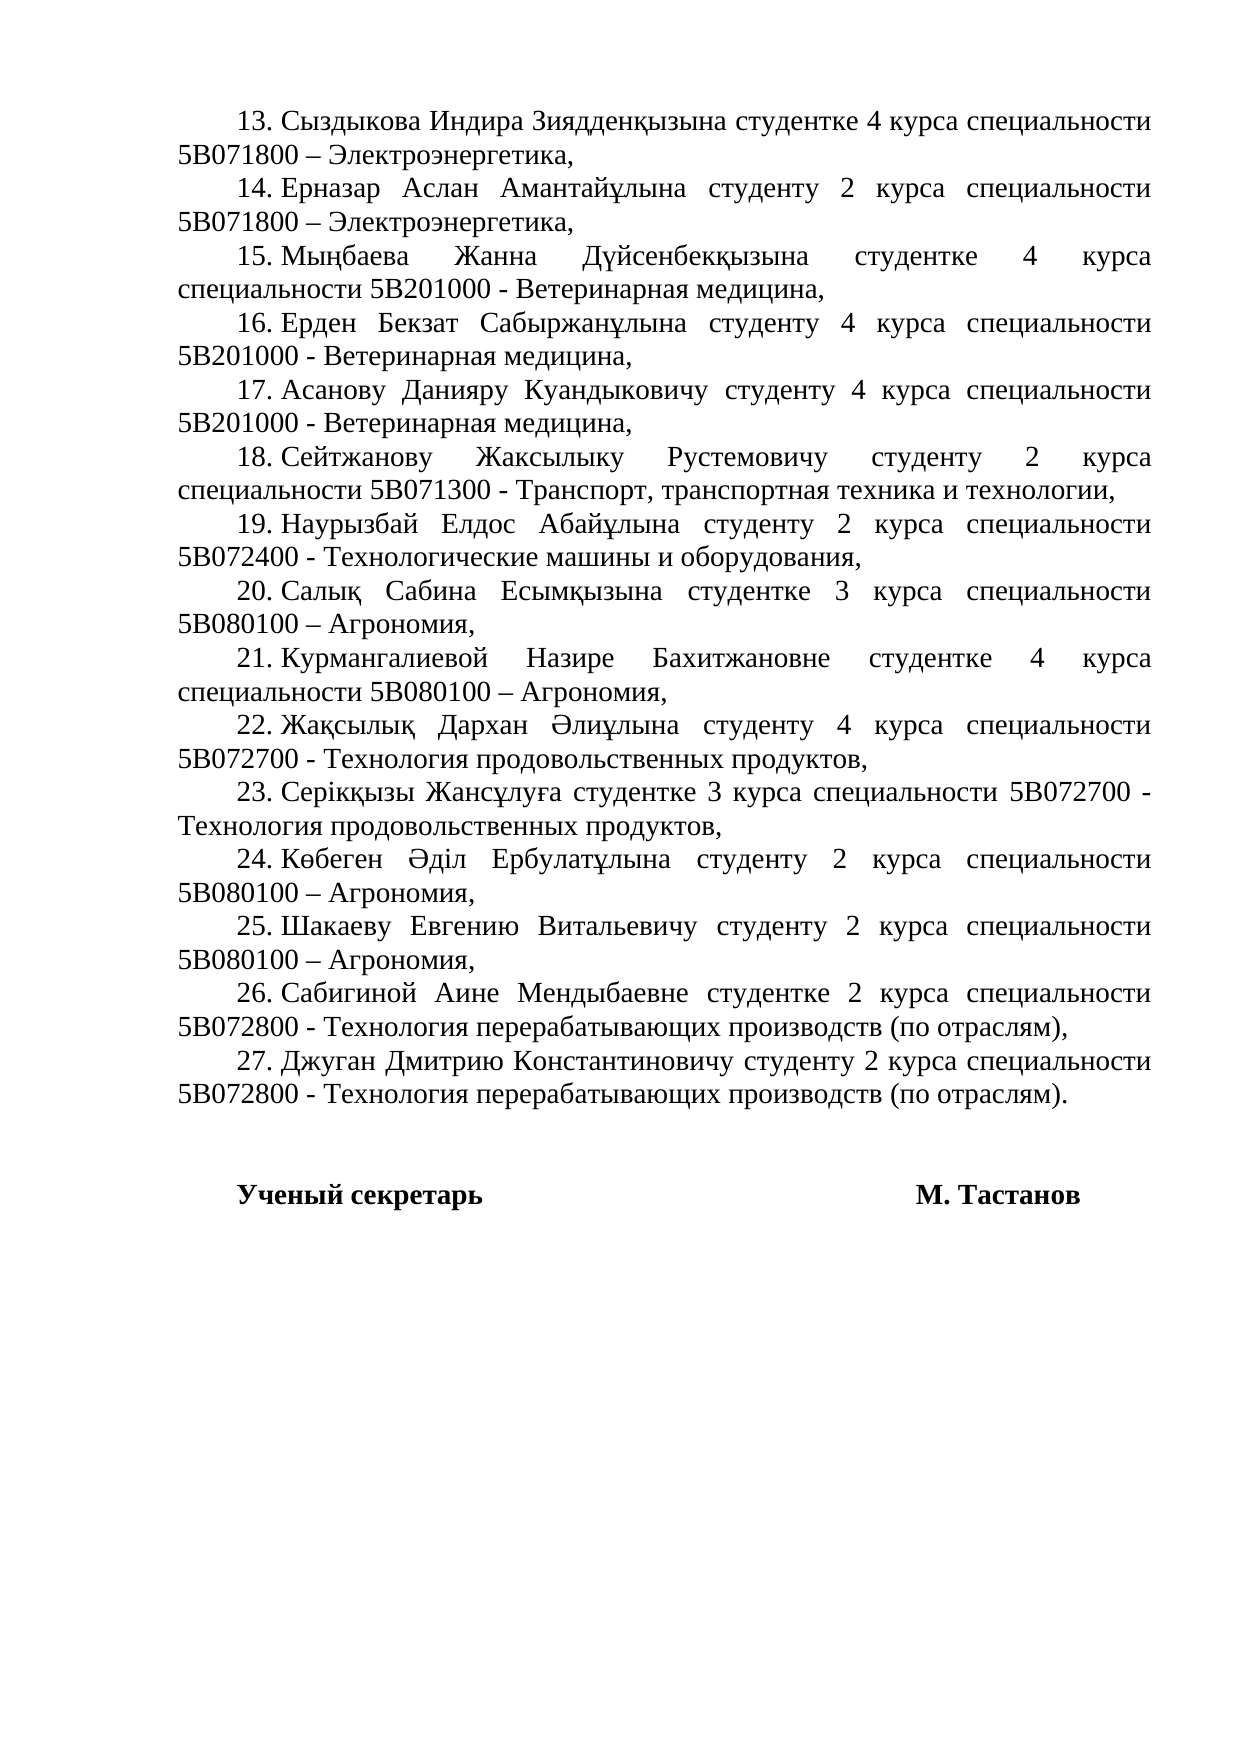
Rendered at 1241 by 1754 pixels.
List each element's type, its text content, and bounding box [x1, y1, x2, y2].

list Мыңбаева Жанна Дүйсенбекқызына студентке 4 курса специальности 5В201000 - Ветеринарная медицина, [177, 238, 1152, 305]
list Ерназар Аслан Амантайұлына студенту 2 курса специальности 5В071800 – Электроэнергетика, [177, 171, 1152, 238]
list Серікқызы Жансұлуға студентке 3 курса специальности 5В072700 - Технология продовольственных продуктов, [177, 774, 1152, 841]
list Сабигиной Аине Мендыбаевне студентке 2 курса специальности 5В072800 - Технология перерабатывающих производств (по отраслям), [177, 976, 1152, 1043]
list Салық Сабина Есымқызына студентке 3 курса специальности 5В080100 – Агрономия, [177, 573, 1152, 640]
list Курмангалиевой Назире Бахитжановне студентке 4 курса специальности 5В080100 – Агрономия, [177, 640, 1152, 707]
list Ерден Бекзат Сабыржанұлына студенту 4 курса специальности 5В201000 - Ветеринарная медицина, [177, 305, 1152, 372]
list Сейтжанову Жаксылыку Рустемовичу студенту 2 курса специальности 5В071300 - Транспорт, транспортная техника и технологии, [177, 439, 1152, 506]
list Жақсылық Дархан Әлиұлына студенту 4 курса специальности 5В072700 - Технология продовольственных продуктов, [177, 707, 1152, 774]
list Сыздыкова Индира Зиядденқызына студентке 4 курса специальности 5В071800 – Электроэнергетика, [177, 103, 1152, 171]
list Көбеген Әділ Ербулатұлына студенту 2 курса специальности 5В080100 – Агрономия, [177, 841, 1152, 908]
list Джуган Дмитрию Константиновичу студенту 2 курса специальности 5В072800 - Технология перерабатывающих производств (по отраслям). [177, 1043, 1152, 1110]
list Шакаеву Евгению Витальевичу студенту 2 курса специальности 5В080100 – Агрономия, [177, 908, 1152, 976]
list Наурызбай Елдос Абайұлына студенту 2 курса специальности 5В072400 - Технологические машины и оборудования, [177, 506, 1152, 573]
text Ученый секретарь М. Тастанов [177, 1177, 1152, 1210]
list Асанову Данияру Куандыковичу студенту 4 курса специальности 5В201000 - Ветеринарная медицина, [177, 372, 1152, 439]
